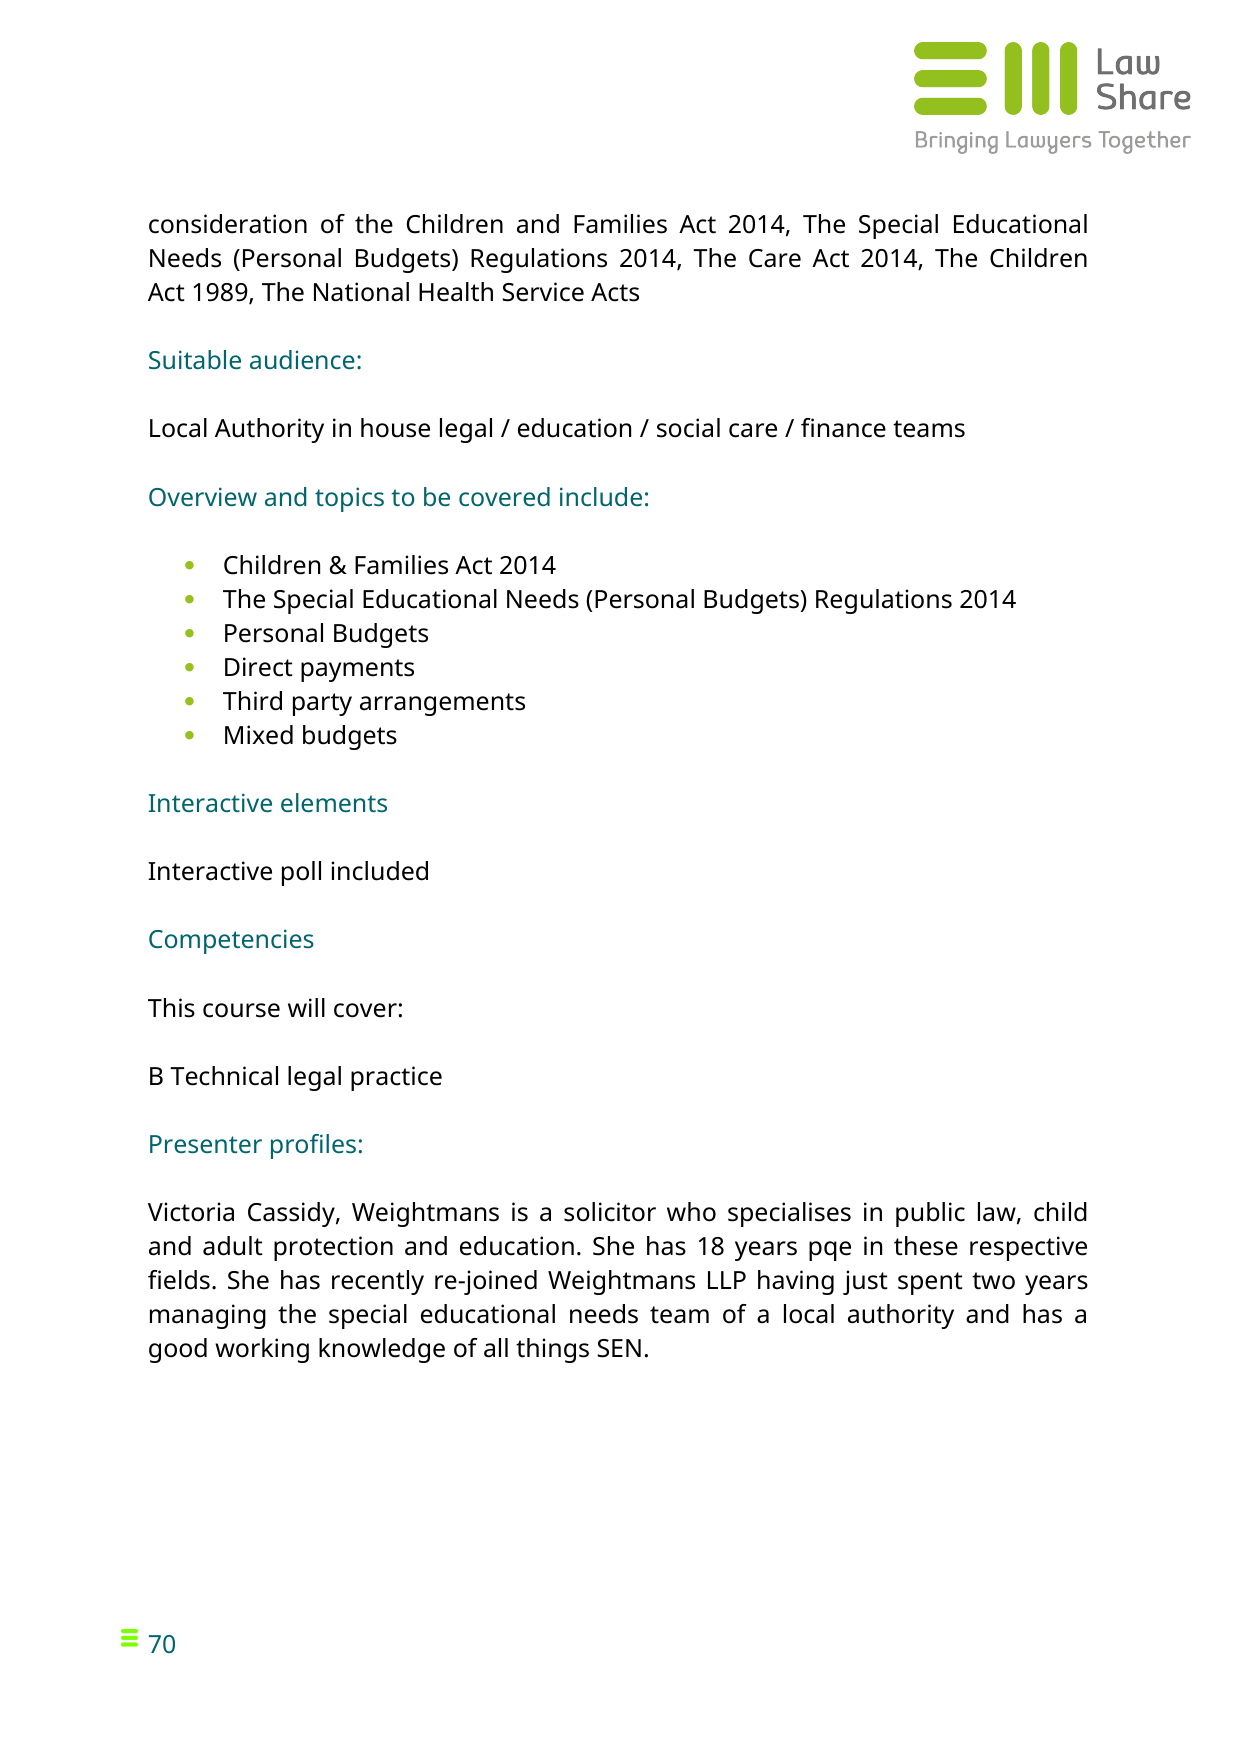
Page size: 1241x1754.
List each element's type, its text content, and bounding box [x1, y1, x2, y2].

text Overview and topics to be covered include: [148, 479, 1090, 513]
text Suitable audience: [148, 343, 1090, 377]
list Personal Budgets [185, 616, 1090, 649]
text Competencies [148, 922, 1090, 956]
list The Special Educational Needs (Personal Budgets) Regulations 2014 [185, 581, 1090, 616]
text Interactive elements [148, 786, 1090, 820]
text Presenter profiles: [148, 1126, 1090, 1161]
list Third party arrangements [185, 684, 1090, 718]
text B Technical legal practice [148, 1058, 1090, 1092]
text Local Authority in house legal / education / social care / finance teams [148, 411, 1090, 445]
list Direct payments [185, 649, 1090, 684]
list Mixed budgets [185, 718, 1090, 752]
list Children & Families Act 2014 [185, 547, 1090, 581]
picture [121, 1629, 139, 1648]
text Victoria Cassidy, Weightmans is a solicitor who specialises in public law, child and adult protection and education. She has 18 years pqe in these respective fields. She has recently re-joined Weightmans LLP having just spent two years managing the special educational needs team of a local authority and has a good working knowledge of all things SEN. [148, 1194, 1090, 1365]
text consideration of the Children and Families Act 2014, The Special Educational Needs (Personal Budgets) Regulations 2014, The Care Act 2014, The Children Act 1989, The National Health Service Acts [148, 207, 1090, 309]
picture [914, 42, 1191, 154]
text Interactive poll included [148, 854, 1090, 888]
text This course will cover: [148, 990, 1090, 1024]
